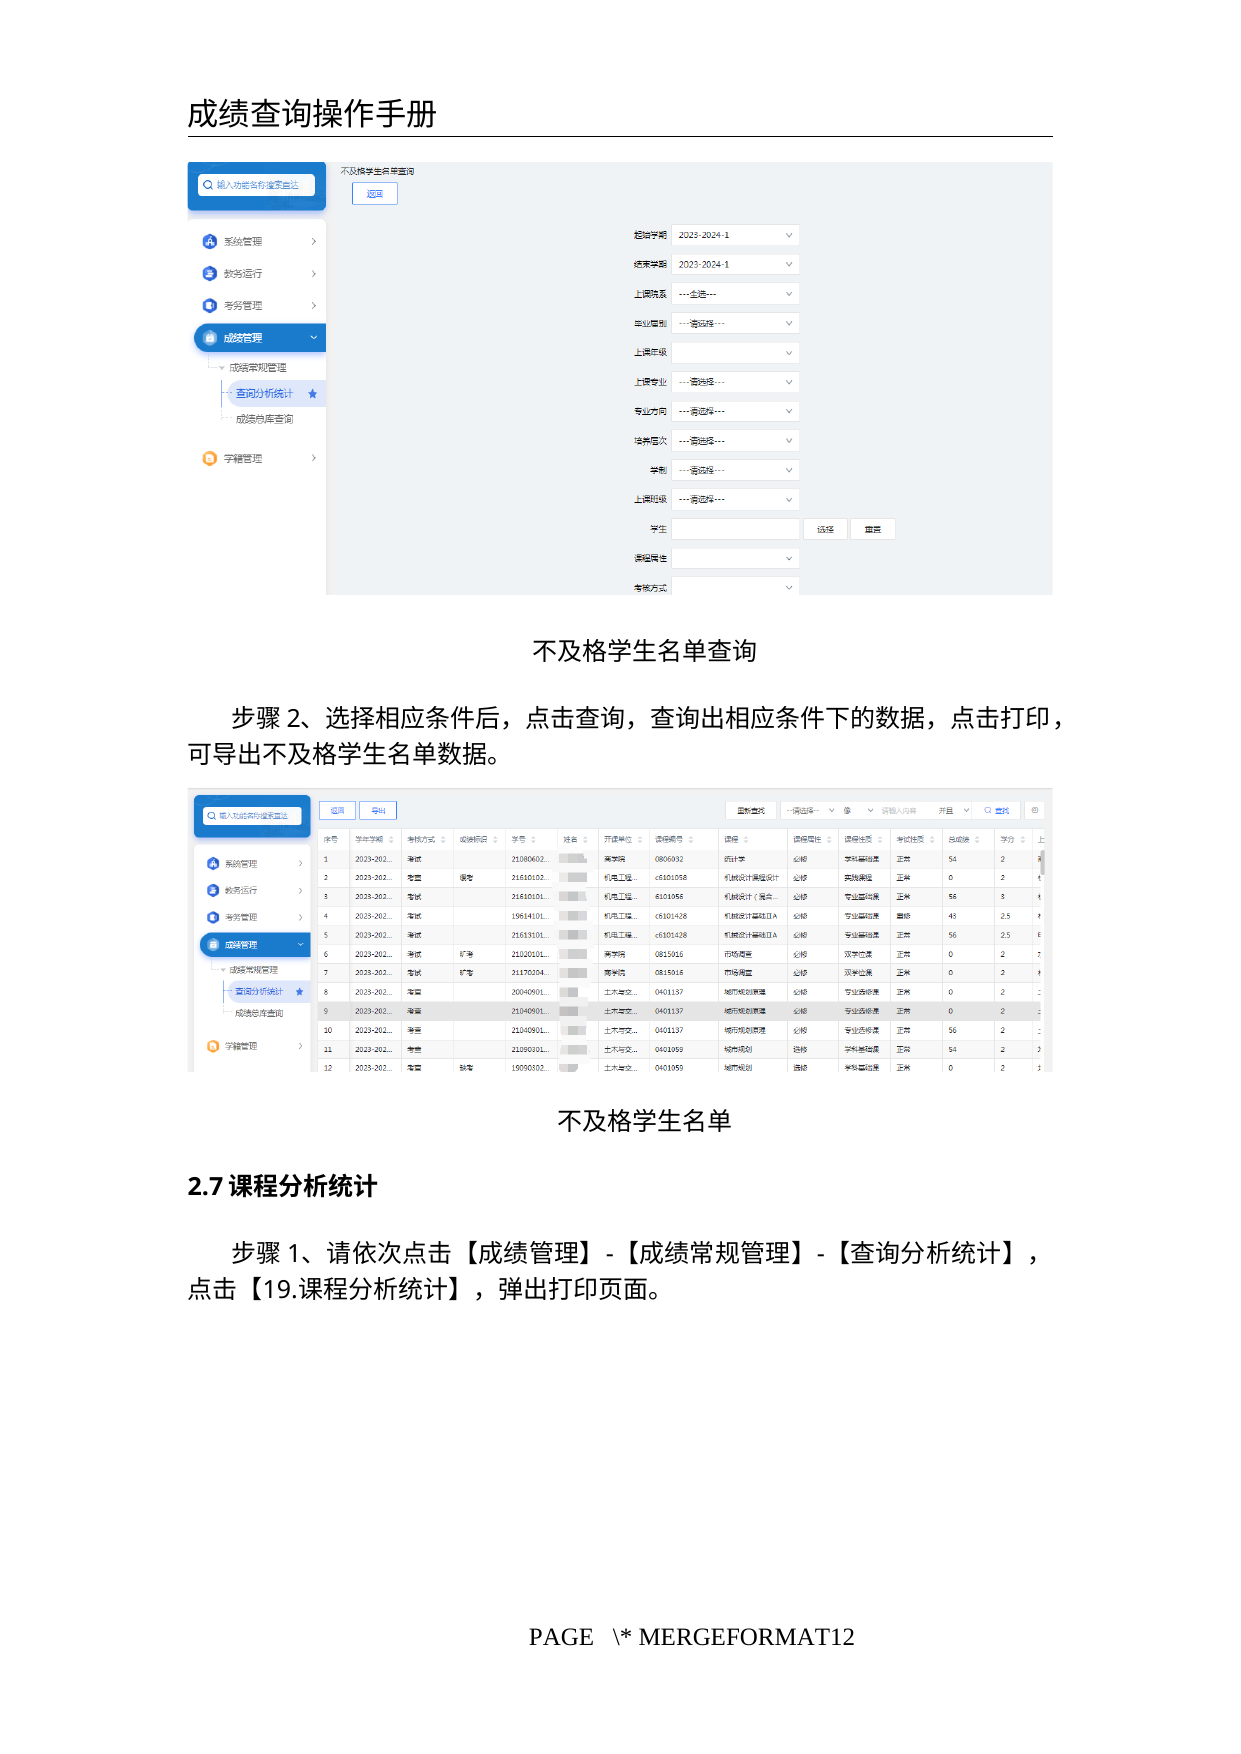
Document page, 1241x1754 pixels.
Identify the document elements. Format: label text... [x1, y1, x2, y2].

picture [187, 787, 1053, 1072]
text 不及格学生名单查询 [187, 617, 1053, 682]
text 步骤2、选择相应条件后，点击查询，查询出相应条件下的数据，点击打印，可导出不及格学生名单数据。 [187, 698, 1053, 771]
text 不及格学生名单 [187, 1087, 1053, 1152]
subtitle 2.7课程分析统计 [187, 1152, 1053, 1217]
picture [187, 162, 1053, 595]
text 步骤1、请依次点击【成绩管理】-【成绩常规管理】-【查询分析统计】，点击【19.课程分析统计】，弹出打印页面。 [187, 1234, 1053, 1306]
